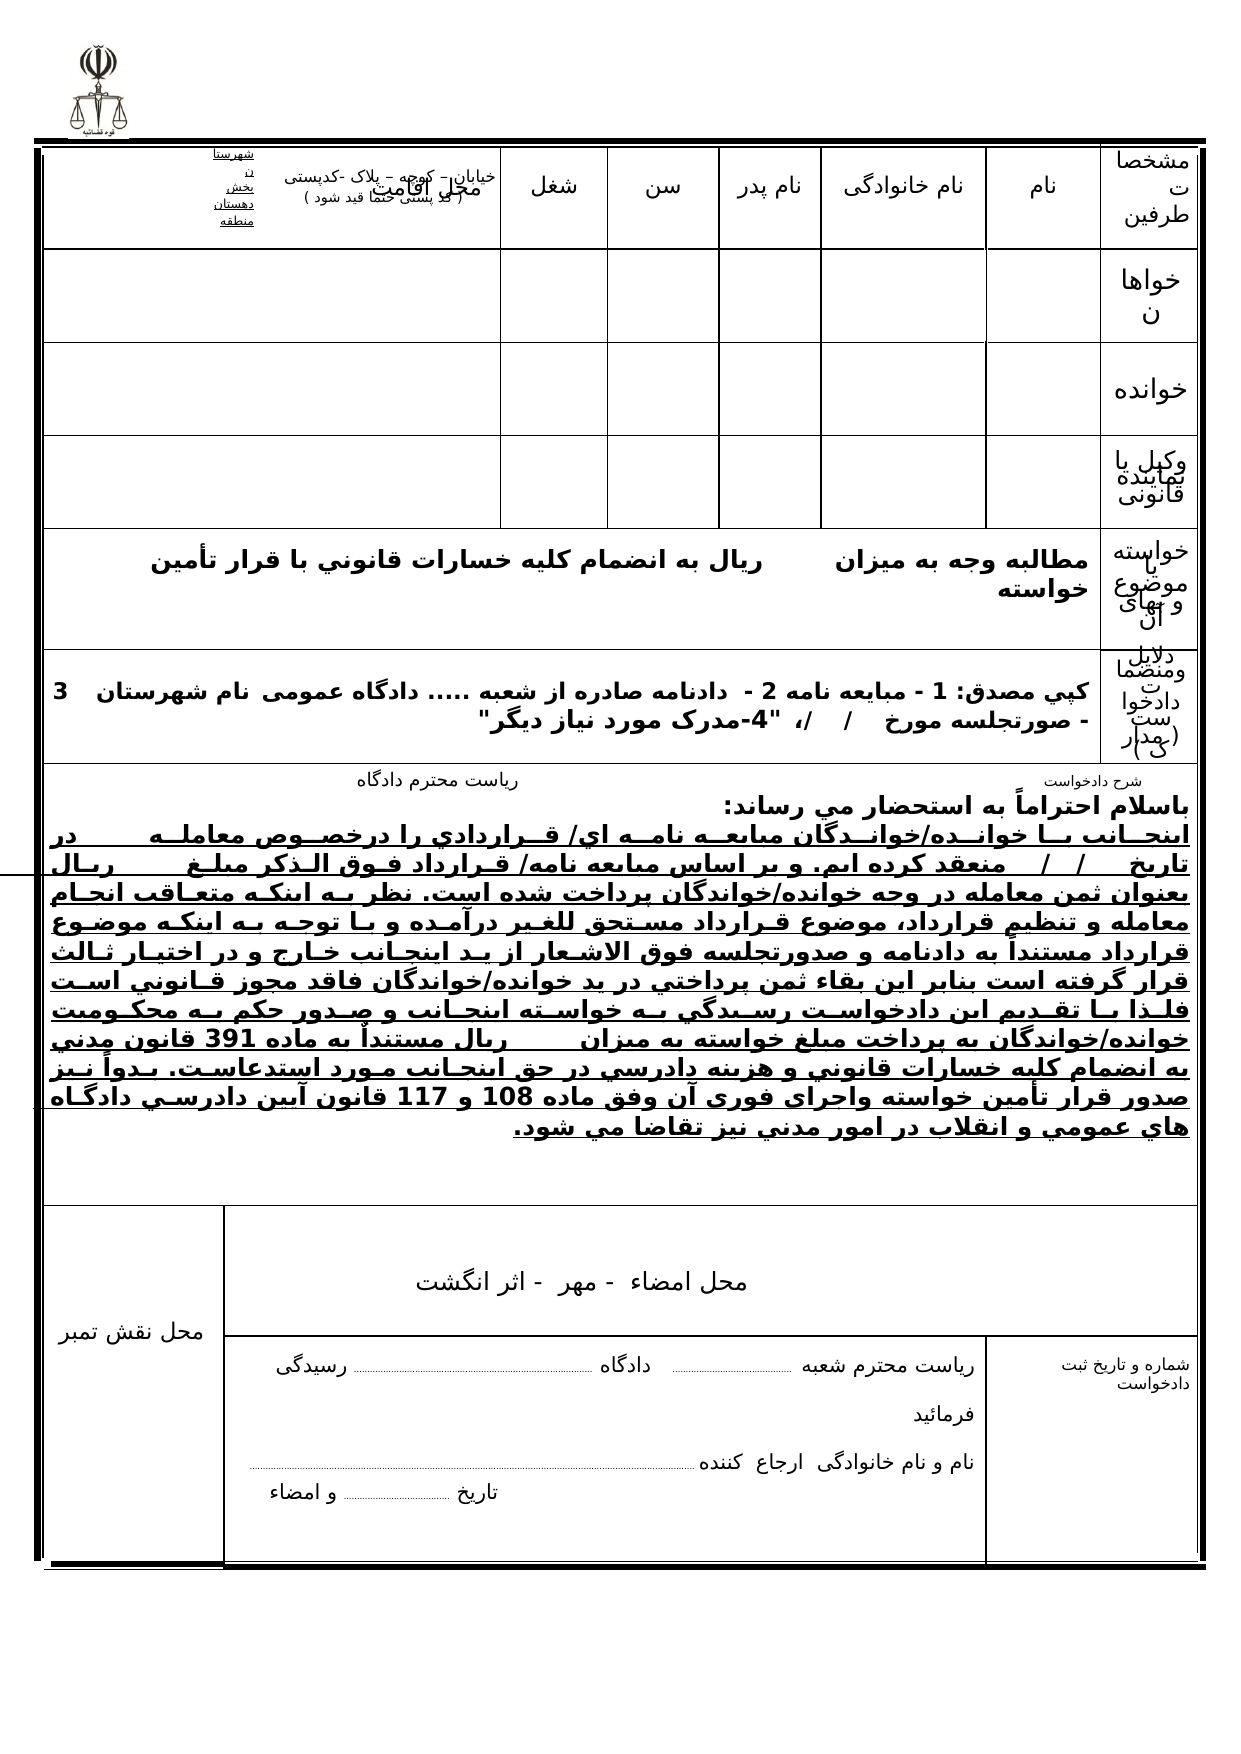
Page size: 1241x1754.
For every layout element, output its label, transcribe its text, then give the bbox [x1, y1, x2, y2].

picture [67, 41, 130, 139]
table_header محل اقامت [39, 144, 501, 248]
table_cell مطالبه وجه به ميزان ريال به انضمام كليه خسارات قانوني با قرار تأمين خواسته [44, 529, 1100, 649]
table_cell وکیل یا نماینده قانونی [1101, 436, 1197, 528]
table_cell دلایل ومنضمات دادخواست ( مدارک ) [1101, 651, 1197, 762]
table_cell شماره و تاریخ ثبت دادخواست [987, 1335, 1200, 1561]
table_cell [720, 436, 820, 528]
table_cell [501, 436, 607, 528]
table_header سن [608, 148, 718, 248]
table_cell [608, 250, 718, 341]
table_header نام خانوادگی [822, 148, 985, 248]
table_cell [987, 343, 1100, 434]
table_cell [822, 341, 985, 434]
table_cell [44, 343, 500, 434]
table_cell [44, 250, 500, 341]
table_cell [501, 250, 607, 341]
table_cell [987, 436, 1100, 528]
table_cell [608, 436, 718, 528]
table_cell محل نقش تمبر [41, 1205, 223, 1561]
table_header شغل [501, 148, 607, 248]
table_cell [987, 249, 1100, 341]
table_header نام [987, 148, 1100, 248]
table_cell [822, 436, 985, 528]
table_cell ریاست محترم شعبه ............................................. دادگاه .......................................................................................... رسیدگی فرمائید نام و نام خانوادگی ارجاع کننده ........................................................................................................................................................................ تاریخ ........................................ و امضاء [225, 1337, 985, 1561]
table_cell خوانده [1101, 343, 1197, 434]
table_cell [44, 436, 500, 528]
table_header مشخصات طرفین [1101, 144, 1201, 248]
table_cell خواهان [1101, 250, 1197, 341]
table_header نام پدر [720, 148, 820, 248]
table_cell [720, 343, 820, 434]
table_cell [608, 343, 718, 434]
table_cell محل امضاء - مهر - اثر انگشت [225, 1206, 1197, 1335]
table_cell كپي مصدق: 1 - مبايعه نامه 2 - دادنامه صادره از شعبه دادگاه عمومی نام شهرستان 3 - صورتجلسه مورخ / /، "4-مدرک مورد نياز ديگر" [44, 650, 1100, 762]
table_cell خواسته یا موضوع و بهای آن [1101, 529, 1197, 649]
table_cell شرح دادخواست ریاست محترم دادگاه باسلام احتراماً به استحضار مي رساند: اينجانب با خوانده/خواندگان مبايعه نامه اي/ قراردادي را درخصوص معامله در تاريخ / / منعقد كرده ايم. و بر اساس مبايعه نامه/ قرارداد فوق الذكر مبلغ ريال بعنوان ثمن معامله در وجه خوانده/خواندگان پرداخت شده است. نظر به اينكه متعاقب انجام معامله و تنظيم قرارداد، موضوع قرارداد مستحق للغير درآمده و با توجه به اينكه موضوع قرارداد مستنداً به دادنامه و صدورتجلسه فوق الاشعار از يد اينجانب خارج و در اختيار ثالث قرار گرفته است بنابر اين بقاء ثمن پرداختي در يد خوانده/خواندگان فاقد مجوز قانوني است فلذا با تقديم اين دادخواست رسيدگي به خواسته اينجانب و صدور حكم به محكوميت خوانده/خواندگان به پرداخت مبلغ خواسته به ميزان ريال مستنداٌ به ماده 391 قانون مدني به انضمام كليه خسارات قانوني و هزينه دادرسي در حق اينجانب مورد استدعاست. بدواً نيز صدور قرار تأمين خواسته واجرای فوری آن وفق ماده 108 و 117 قانون آيين دادرسي دادگاه هاي عمومي و انقلاب در امور مدني نيز تقاضا مي شود. [44, 764, 1197, 1205]
table_cell [501, 343, 607, 434]
table_cell [720, 250, 820, 341]
table_cell [822, 248, 986, 341]
